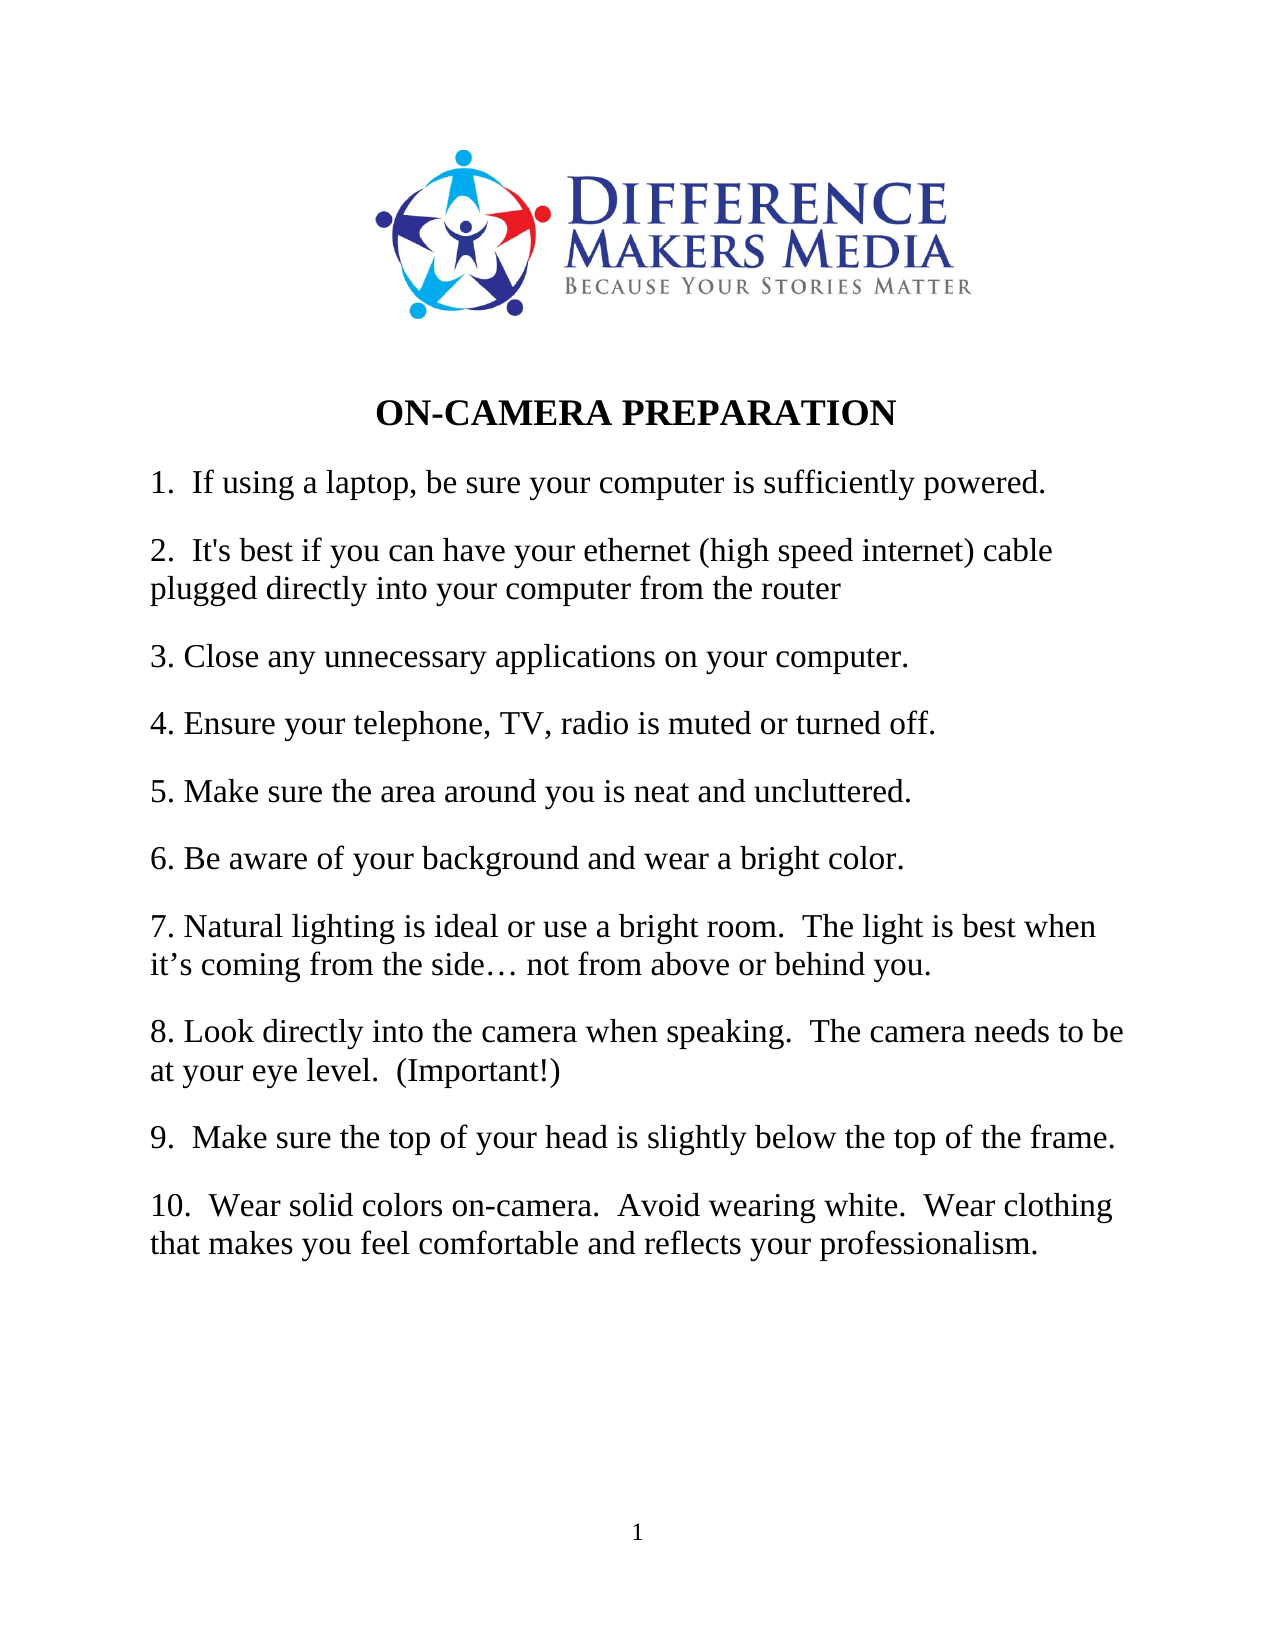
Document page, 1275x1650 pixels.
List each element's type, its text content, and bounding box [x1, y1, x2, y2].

text 10. Wear solid colors on-camera. Avoid wearing white. Wear clothing that makes you feel comfortable and reflects your professionalism. [150, 1185, 1125, 1262]
text 2. It's best if you can have your ethernet (high speed internet) cable plugged directly into your computer from the router [150, 530, 1125, 607]
text 6. Be aware of your background and wear a bright color. [150, 838, 1125, 877]
text 8. Look directly into the camera when speaking. The camera needs to be at your eye level. (Important!) [150, 1012, 1125, 1088]
text 1. If using a laptop, be sure your computer is sufficiently powered. [150, 462, 1125, 501]
text ON-CAMERA PREPARATION [150, 391, 1125, 434]
text 3. Close any unnecessary applications on your computer. [150, 636, 1125, 674]
text 4. Ensure your telephone, TV, radio is muted or turned off. [150, 703, 1125, 742]
text 5. Make sure the area around you is neat and uncluttered. [150, 771, 1125, 809]
text 7. Natural lighting is ideal or use a bright room. The light is best when it’s coming from the side… not from above or behind you. [150, 906, 1125, 982]
text 9. Make sure the top of your head is slightly below the top of the frame. [150, 1117, 1125, 1156]
picture [375, 150, 972, 319]
